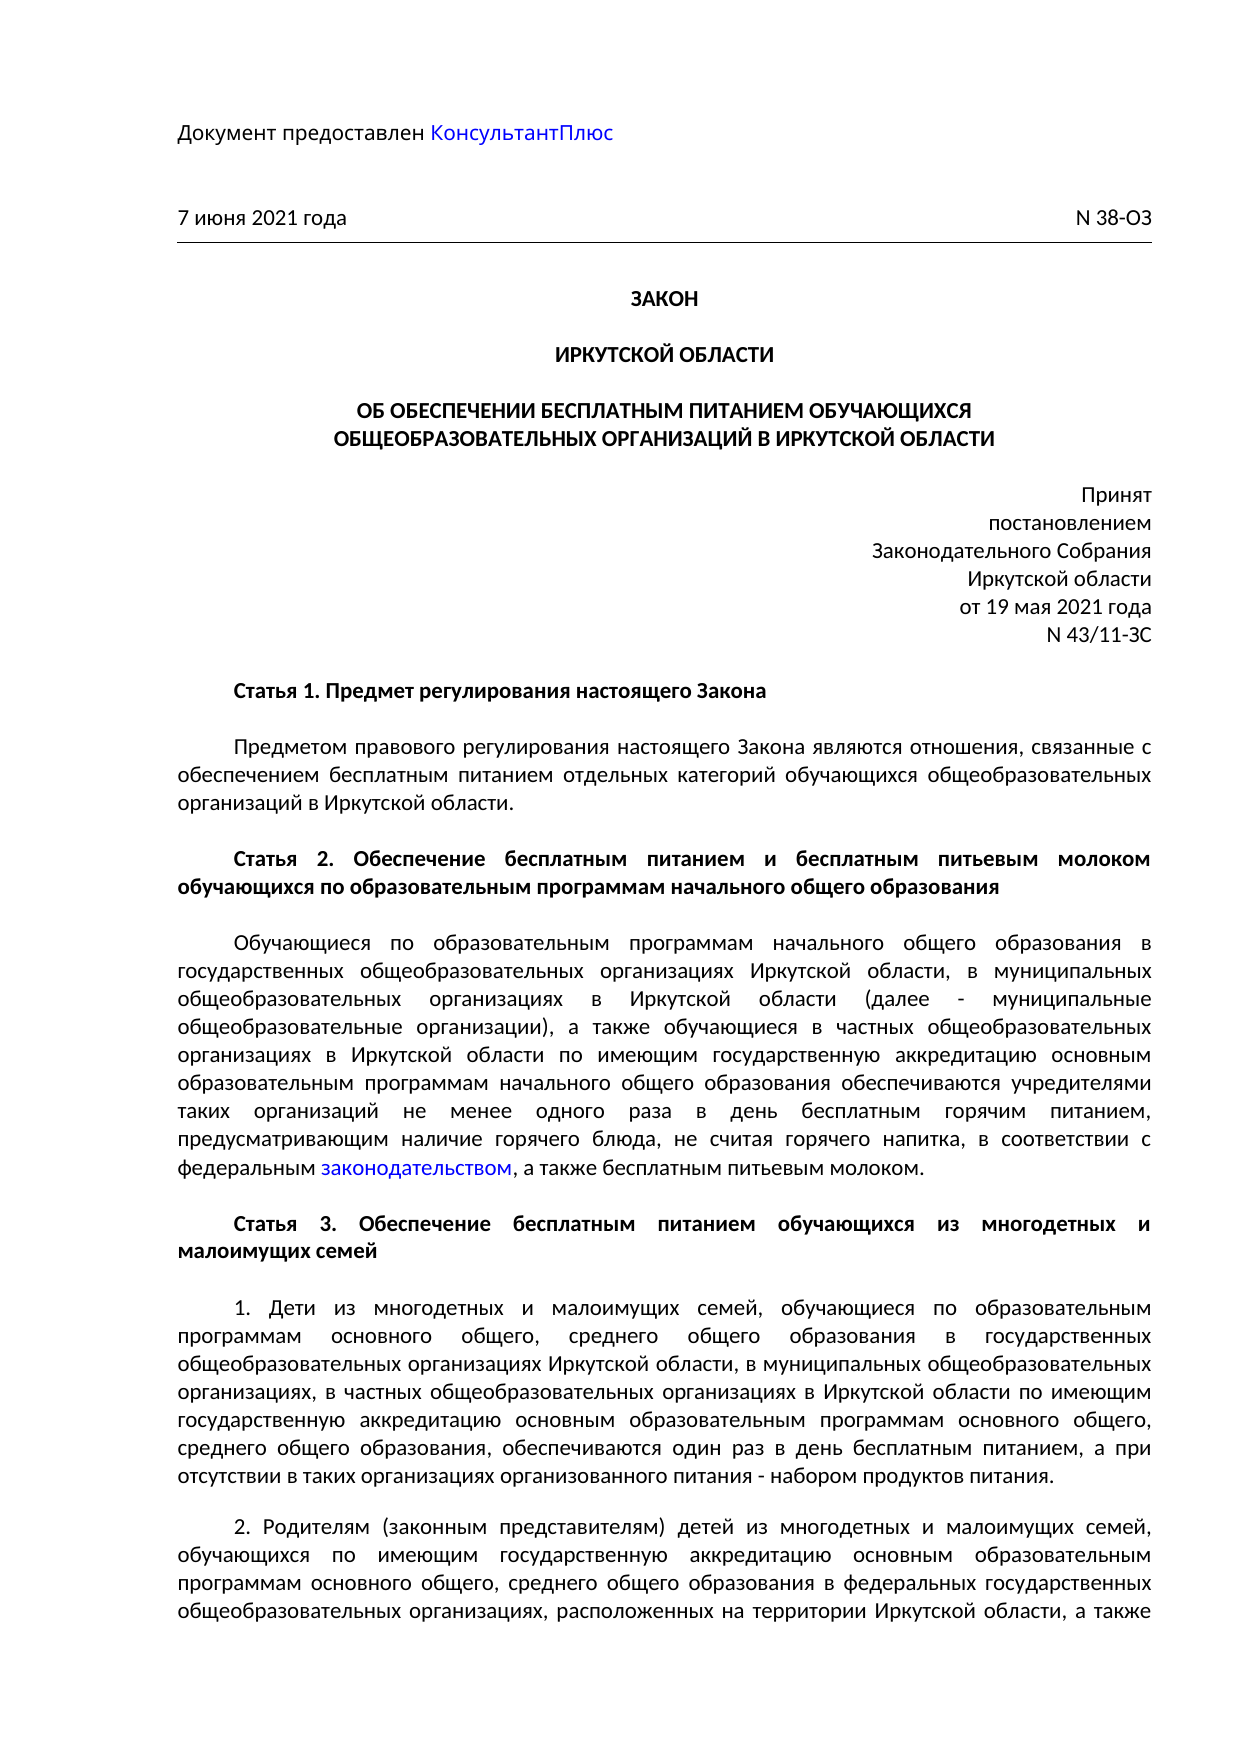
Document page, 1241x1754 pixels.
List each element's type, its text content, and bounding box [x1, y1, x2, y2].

text Законодательного Собрания [177, 536, 1152, 564]
table_header N 38-ОЗ [664, 203, 1152, 231]
title Документ предоставлен КонсультантПлюс [177, 118, 1152, 175]
title ОБ ОБЕСПЕЧЕНИИ БЕСПЛАТНЫМ ПИТАНИЕМ ОБУЧАЮЩИХСЯ [177, 396, 1152, 424]
title Статья 3. Обеспечение бесплатным питанием обучающихся из многодетных и малоимущих семей [177, 1209, 1152, 1265]
title Статья 1. Предмет регулирования настоящего Закона [177, 676, 1152, 704]
text 1. Дети из многодетных и малоимущих семей, обучающиеся по образовательным программам основного общего, среднего общего образования в государственных общеобразовательных организациях Иркутской области, в муниципальных общеобразовательных организациях, в частных общеобразовательных организациях в Иркутской области по имеющим государственную аккредитацию основным образовательным программам основного общего, среднего общего образования, обеспечиваются один раз в день бесплатным питанием, а при отсутствии в таких организациях организованного питания - набором продуктов питания. [177, 1293, 1152, 1489]
title ИРКУТСКОЙ ОБЛАСТИ [177, 340, 1152, 368]
text N 43/11-ЗС [177, 620, 1152, 648]
table_header 7 июня 2021 года [177, 203, 664, 231]
text постановлением [177, 508, 1152, 536]
text от 19 мая 2021 года [177, 592, 1152, 620]
text Предметом правового регулирования настоящего Закона являются отношения, связанные с обеспечением бесплатным питанием отдельных категорий обучающихся общеобразовательных организаций в Иркутской области. [177, 732, 1152, 816]
title Статья 2. Обеспечение бесплатным питанием и бесплатным питьевым молоком обучающихся по образовательным программам начального общего образования [177, 844, 1152, 900]
text Принят [177, 480, 1152, 508]
text Обучающиеся по образовательным программам начального общего образования в государственных общеобразовательных организациях Иркутской области, в муниципальных общеобразовательных организациях в Иркутской области (далее - муниципальные общеобразовательные организации), а также обучающиеся в частных общеобразовательных организациях в Иркутской области по имеющим государственную аккредитацию основным образовательным программам начального общего образования обеспечиваются учредителями таких организаций не менее одного раза в день бесплатным горячим питанием, предусматривающим наличие горячего блюда, не считая горячего напитка, в соответствии с федеральным законодательством, а также бесплатным питьевым молоком. [177, 928, 1152, 1181]
text Иркутской области [177, 564, 1152, 592]
title ОБЩЕОБРАЗОВАТЕЛЬНЫХ ОРГАНИЗАЦИЙ В ИРКУТСКОЙ ОБЛАСТИ [177, 424, 1152, 452]
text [177, 1512, 1152, 1624]
title ЗАКОН [177, 284, 1152, 312]
